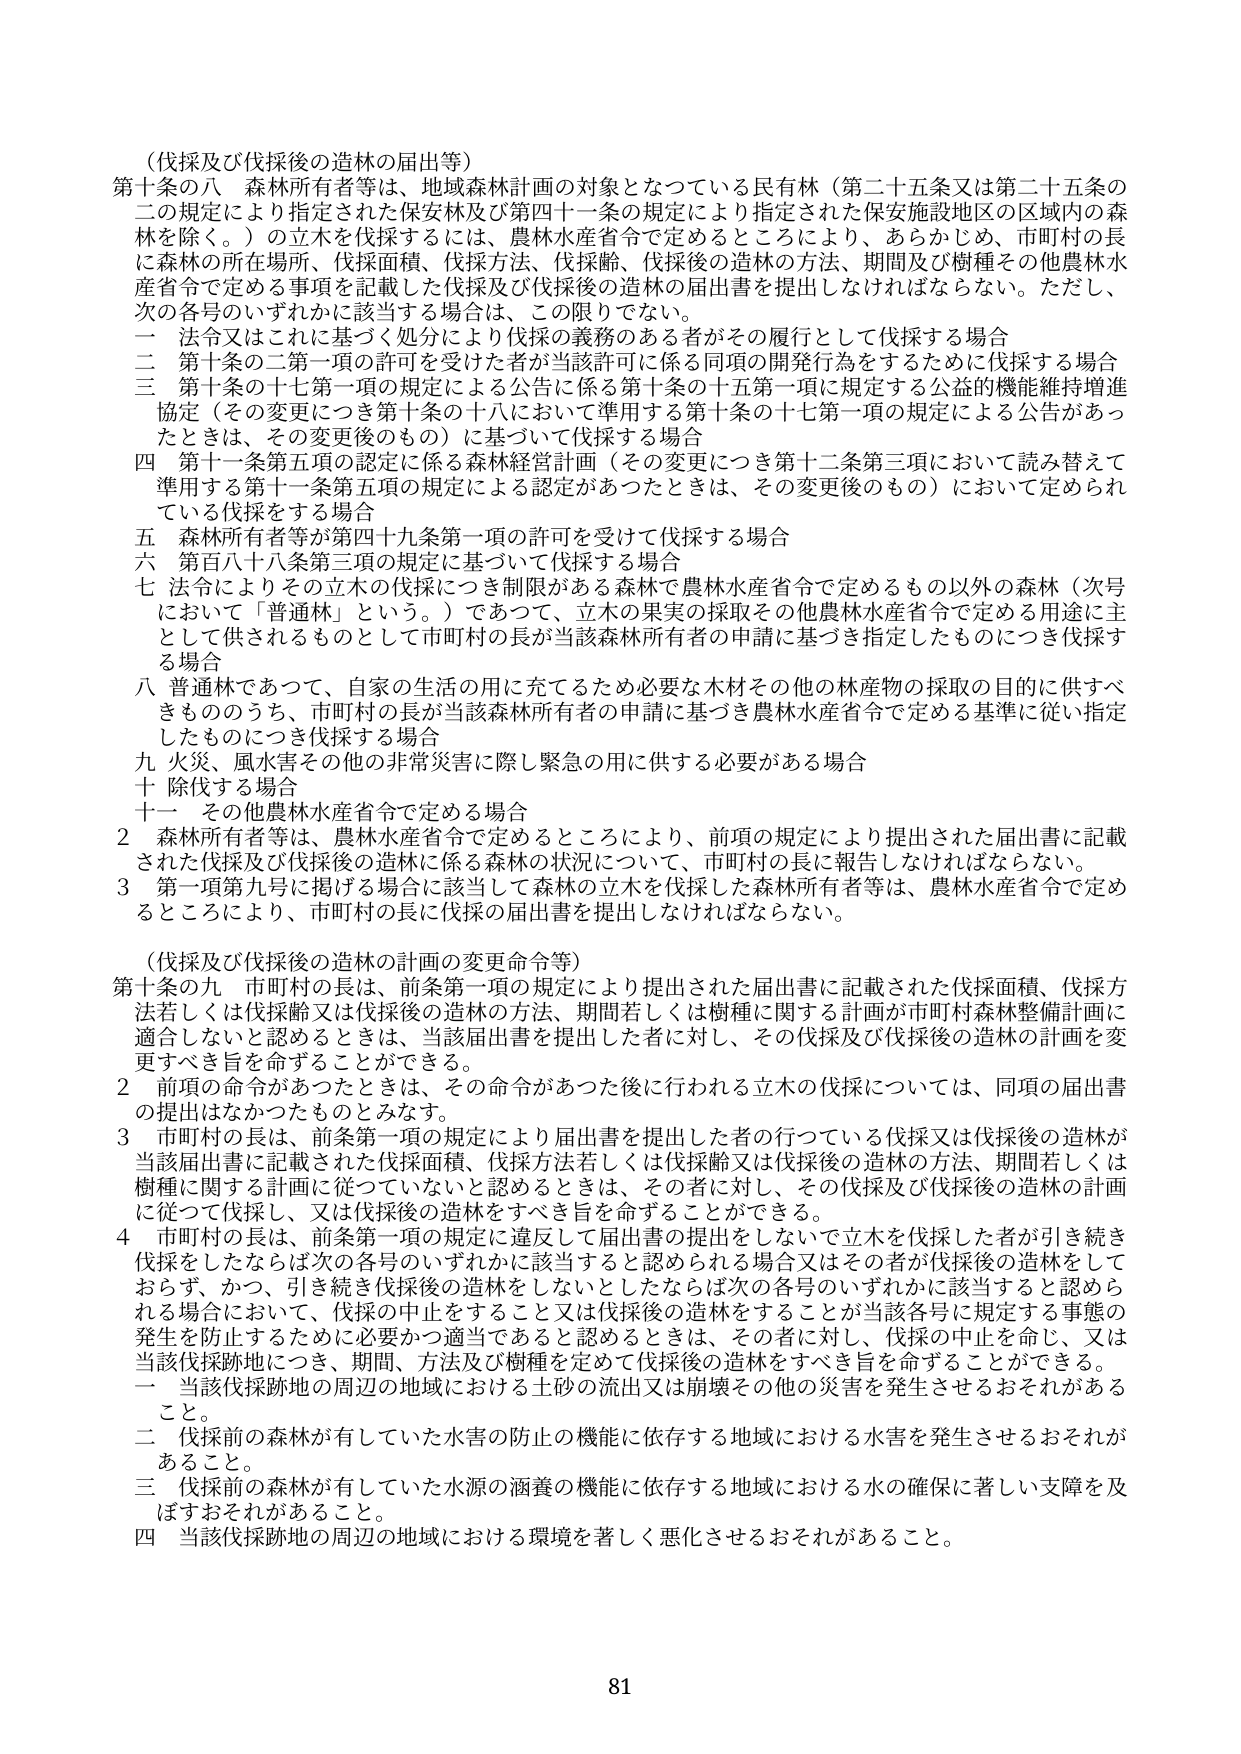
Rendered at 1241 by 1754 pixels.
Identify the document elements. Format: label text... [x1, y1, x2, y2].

text 七 法令によりその立木の伐採につき制限がある森林で農林水産省令で定めるもの以外の森林（次号において「普通林」という。）であつて、立木の果実の採取その他農林水産省令で定める用途に主として供されるものとして市町村の長が当該森林所有者の申請に基づき指定したものにつき伐採する場合 [134, 575, 1128, 675]
text 三 第十条の十七第一項の規定による公告に係る第十条の十五第一項に規定する公益的機能維持増進協定（その変更につき第十条の十八において準用する第十条の十七第一項の規定による公告があったときは、その変更後のもの）に基づいて伐採する場合 [134, 375, 1128, 450]
text 十 除伐する場合 [134, 775, 1128, 800]
text 六 第百八十八条第三項の規定に基づいて伐採する場合 [134, 550, 1128, 575]
text 一 当該伐採跡地の周辺の地域における土砂の流出又は崩壊その他の災害を発生させるおそれがあること。 [134, 1375, 1128, 1425]
text 第十条の八 森林所有者等は、地域森林計画の対象となつている民有林（第二十五条又は第二十五条の二の規定により指定された保安林及び第四十一条の規定により指定された保安施設地区の区域内の森林を除く。）の立木を伐採するには、農林水産省令で定めるところにより、あらかじめ、市町村の長に森林の所在場所、伐採面積、伐採方法、伐採齢、伐採後の造林の方法、期間及び樹種その他農林水産省令で定める事項を記載した伐採及び伐採後の造林の届出書を提出しなければならない。ただし、次の各号のいずれかに該当する場合は、この限りでない。 [112, 175, 1128, 325]
text 四 第十一条第五項の認定に係る森林経営計画（その変更につき第十二条第三項において読み替えて準用する第十一条第五項の規定による認定があつたときは、その変更後のもの）において定められている伐採をする場合 [134, 450, 1128, 525]
text 二 伐採前の森林が有していた水害の防止の機能に依存する地域における水害を発生させるおそれがあること。 [134, 1425, 1128, 1475]
text 三 伐採前の森林が有していた水源の涵養の機能に依存する地域における水の確保に著しい支障を及ぼすおそれがあること。 [134, 1475, 1128, 1525]
text ３ 第一項第九号に掲げる場合に該当して森林の立木を伐採した森林所有者等は、農林水産省令で定めるところにより、市町村の長に伐採の届出書を提出しなければならない。 [112, 875, 1128, 925]
text 一 法令又はこれに基づく処分により伐採の義務のある者がその履行として伐採する場合 [134, 325, 1128, 350]
text 十一 その他農林水産省令で定める場合 [134, 800, 1128, 825]
text ２ 前項の命令があつたときは、その命令があつた後に行われる立木の伐採については、同項の届出書の提出はなかつたものとみなす。 [112, 1075, 1128, 1125]
text （伐採及び伐採後の造林の届出等） [112, 150, 1128, 175]
text 四 当該伐採跡地の周辺の地域における環境を著しく悪化させるおそれがあること。 [134, 1525, 1128, 1550]
text 九 火災、風水害その他の非常災害に際し緊急の用に供する必要がある場合 [134, 750, 1128, 775]
text 二 第十条の二第一項の許可を受けた者が当該許可に係る同項の開発行為をするために伐採する場合 [134, 350, 1128, 375]
text 八 普通林であつて、自家の生活の用に充てるため必要な木材その他の林産物の採取の目的に供すべきもののうち、市町村の長が当該森林所有者の申請に基づき農林水産省令で定める基準に従い指定したものにつき伐採する場合 [134, 675, 1128, 750]
text ４ 市町村の長は、前条第一項の規定に違反して届出書の提出をしないで立木を伐採した者が引き続き伐採をしたならば次の各号のいずれかに該当すると認められる場合又はその者が伐採後の造林をしておらず、かつ、引き続き伐採後の造林をしないとしたならば次の各号のいずれかに該当すると認められる場合において、伐採の中止をすること又は伐採後の造林をすることが当該各号に規定する事態の発生を防止するために必要かつ適当であると認めるときは、その者に対し、伐採の中止を命じ、又は当該伐採跡地につき、期間、方法及び樹種を定めて伐採後の造林をすべき旨を命ずることができる。 [112, 1225, 1128, 1375]
text 第十条の九 市町村の長は、前条第一項の規定により提出された届出書に記載された伐採面積、伐採方法若しくは伐採齢又は伐採後の造林の方法、期間若しくは樹種に関する計画が市町村森林整備計画に適合しないと認めるときは、当該届出書を提出した者に対し、その伐採及び伐採後の造林の計画を変更すべき旨を命ずることができる。 [112, 975, 1128, 1075]
text ２ 森林所有者等は、農林水産省令で定めるところにより、前項の規定により提出された届出書に記載された伐採及び伐採後の造林に係る森林の状況について、市町村の長に報告しなければならない。 [112, 825, 1128, 875]
text ３ 市町村の長は、前条第一項の規定により届出書を提出した者の行つている伐採又は伐採後の造林が当該届出書に記載された伐採面積、伐採方法若しくは伐採齢又は伐採後の造林の方法、期間若しくは樹種に関する計画に従つていないと認めるときは、その者に対し、その伐採及び伐採後の造林の計画に従つて伐採し、又は伐採後の造林をすべき旨を命ずることができる。 [112, 1125, 1128, 1225]
text （伐採及び伐採後の造林の計画の変更命令等） [112, 950, 1128, 975]
text 五 森林所有者等が第四十九条第一項の許可を受けて伐採する場合 [134, 525, 1128, 550]
